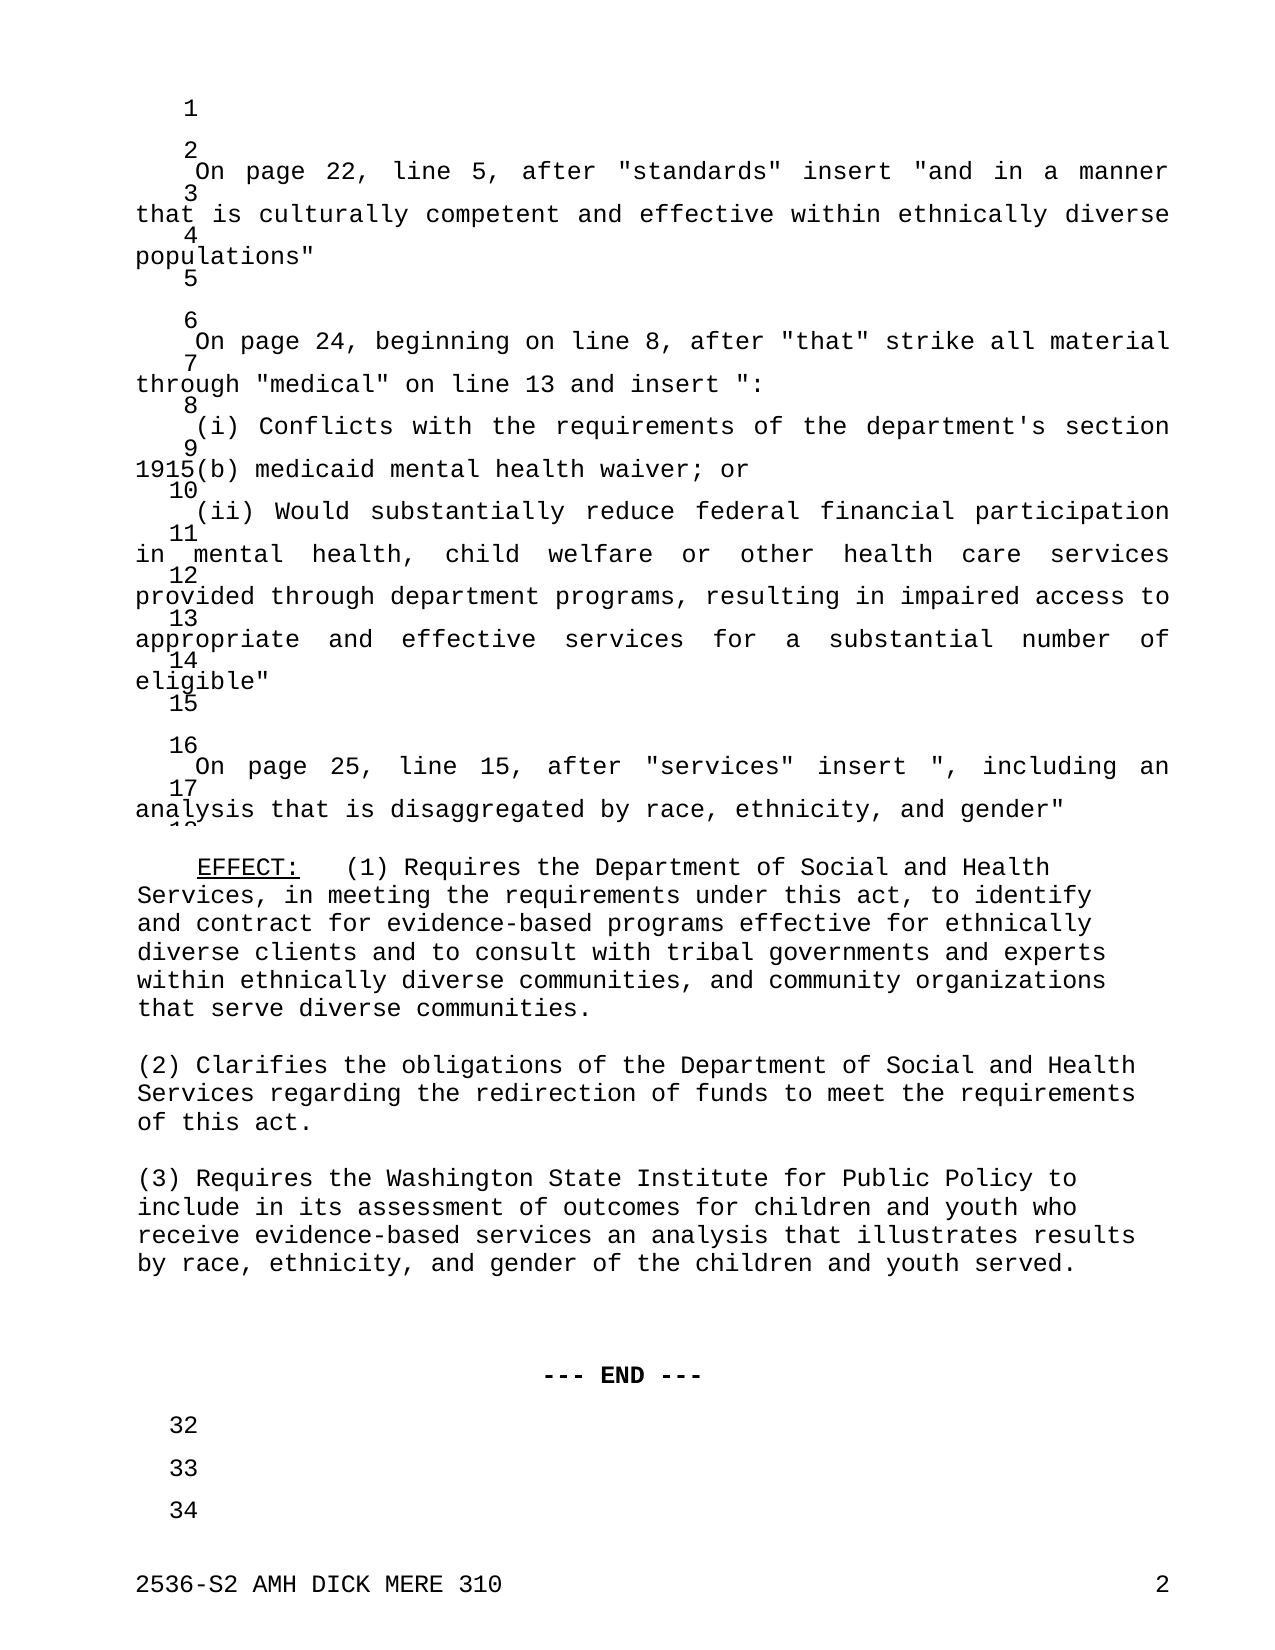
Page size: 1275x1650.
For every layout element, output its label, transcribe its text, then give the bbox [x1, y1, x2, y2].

text (ii) Would substantially reduce federal financial participation in mental health, child welfare or other health care services provided through department programs, resulting in impaired access to appropriate and effective services for a substantial number of eligible" [135, 486, 1170, 698]
text (i) Conflicts with the requirements of the department's section 1915(b) medicaid mental health waiver; or [135, 401, 1170, 486]
text On page 22, line 5, after "standards" insert "and in a manner that is culturally competent and effective within ethnically diverse populations" [135, 146, 1170, 273]
text --- END --- [75, 1350, 1170, 1392]
text On page 25, line 15, after "services" insert ", including an analysis that is disaggregated by race, ethnicity, and gender" [135, 741, 1170, 826]
text On page 24, beginning on line 8, after "that" strike all material through "medical" on line 13 and insert ": [135, 316, 1170, 401]
